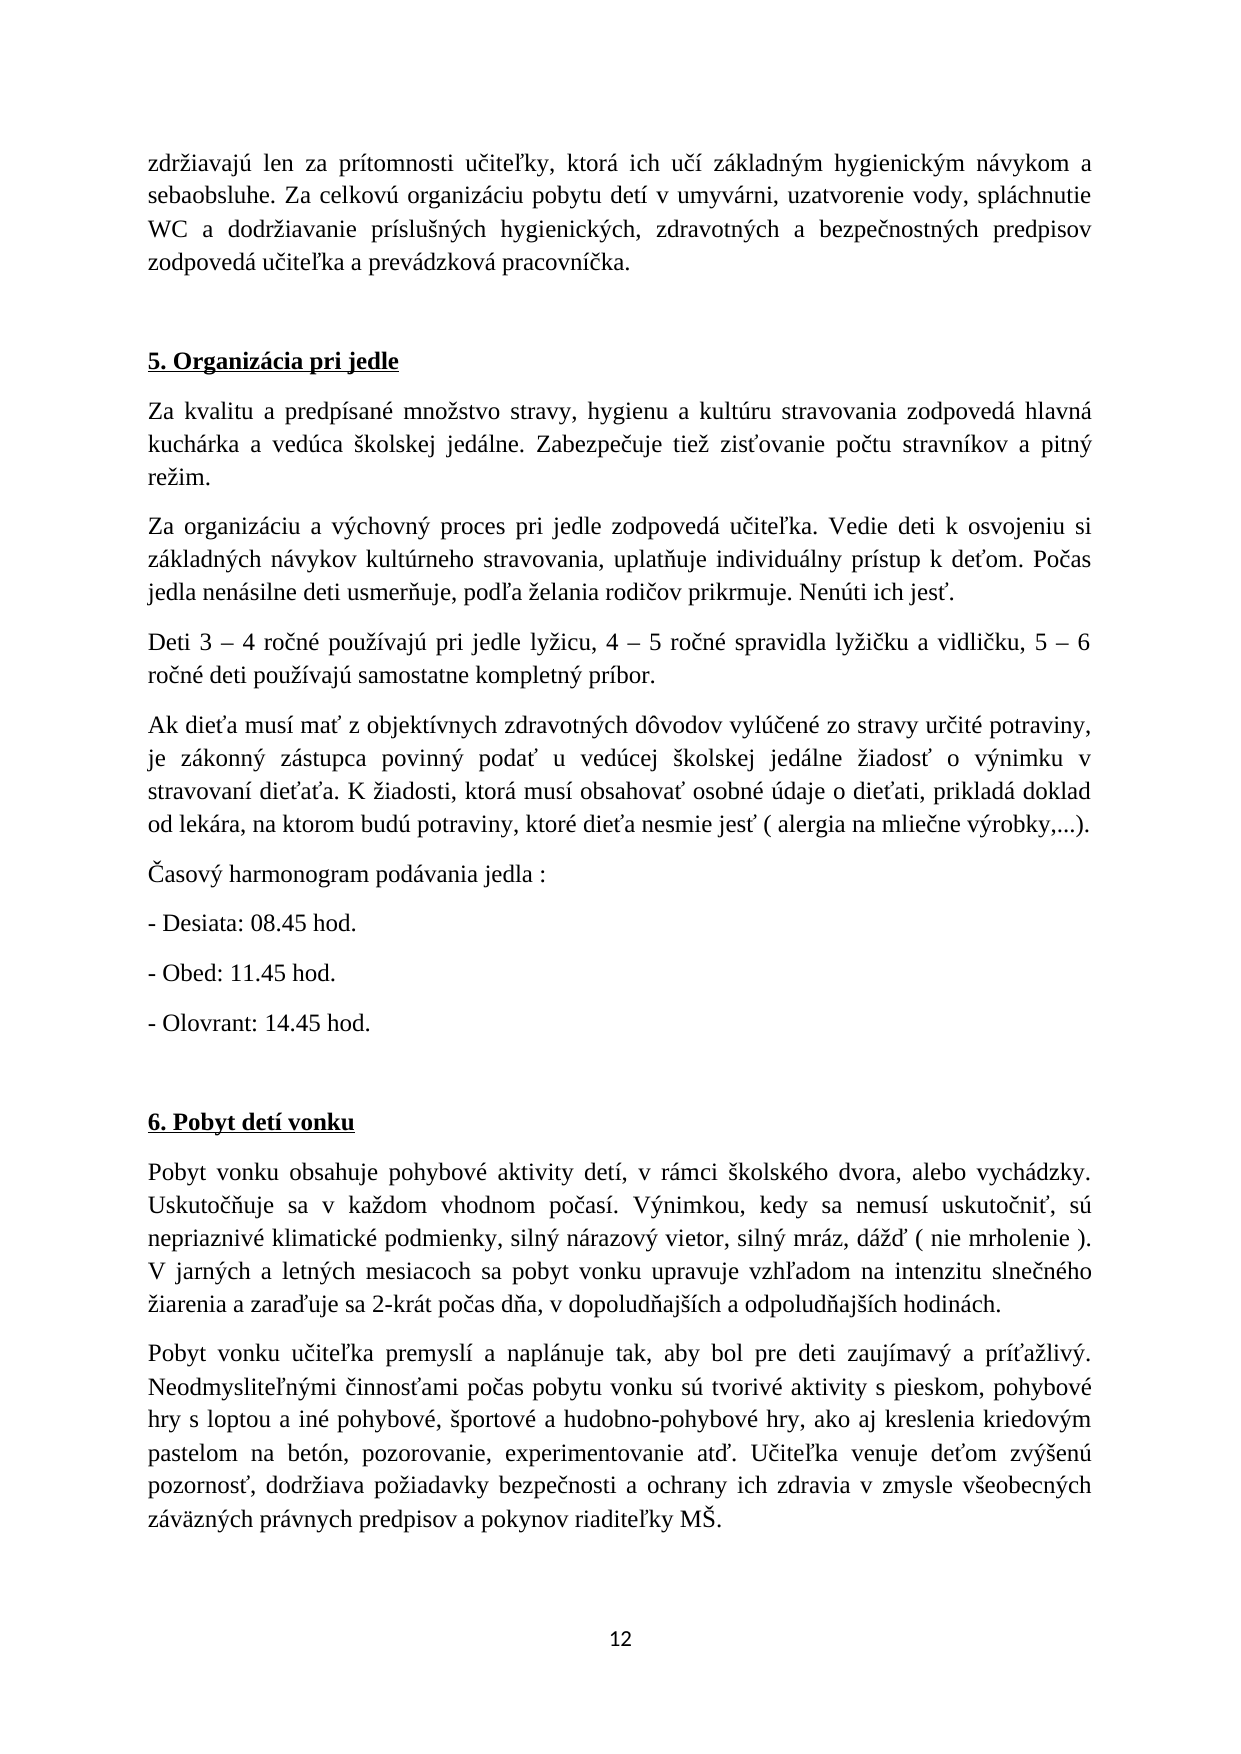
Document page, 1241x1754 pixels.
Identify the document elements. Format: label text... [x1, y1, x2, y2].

text - Olovrant: 14.45 hod. [148, 1008, 1093, 1036]
text Pobyt vonku obsahuje pohybové aktivity detí, v rámci školského dvora, alebo vychádzky. Uskutočňuje sa v každom vhodnom počasí. Výnimkou, kedy sa nemusí uskutočniť, sú nepriaznivé klimatické podmienky, silný nárazový vietor, silný mráz, dážď ( nie mrholenie ). V jarných a letných mesiacoch sa pobyt vonku upravuje vzhľadom na intenzitu slnečného žiarenia a zaraďuje sa 2-krát počas dňa, v dopoludňajších a odpoludňajších hodinách. [148, 1157, 1093, 1318]
text Za kvalitu a predpísané množstvo stravy, hygienu a kultúru stravovania zodpovedá hlavná kuchárka a vedúca školskej jedálne. Zabezpečuje tiež zisťovanie počtu stravníkov a pitný režim. [148, 396, 1093, 491]
text Deti 3 – 4 ročné používajú pri jedle lyžicu, 4 – 5 ročné spravidla lyžičku a vidličku, 5 – 6 ročné deti používajú samostatne kompletný príbor. [148, 627, 1093, 689]
text 5. Organizácia pri jedle [148, 346, 1093, 375]
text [148, 148, 1093, 275]
text Za organizáciu a výchovný proces pri jedle zodpovedá učiteľka. Vedie deti k osvojeniu si základných návykov kultúrneho stravovania, uplatňuje individuálny prístup k deťom. Počas jedla nenásilne deti usmerňuje, podľa želania rodičov prikrmuje. Nenúti ich jesť. [148, 511, 1093, 606]
text Ak dieťa musí mať z objektívnych zdravotných dôvodov vylúčené zo stravy určité potraviny, je zákonný zástupca povinný podať u vedúcej školskej jedálne žiadosť o výnimku v stravovaní dieťaťa. K žiadosti, ktorá musí obsahovať osobné údaje o dieťati, prikladá doklad od lekára, na ktorom budú potraviny, ktoré dieťa nesmie jesť ( alergia na mliečne výrobky,...). [148, 710, 1093, 838]
text - Desiata: 08.45 hod. [148, 908, 1093, 937]
text - Obed: 11.45 hod. [148, 958, 1093, 987]
text Časový harmonogram podávania jedla : [148, 859, 1093, 887]
text Pobyt vonku učiteľka premyslí a naplánuje tak, aby bol pre deti zaujímavý a príťažlivý. Neodmysliteľnými činnosťami počas pobytu vonku sú tvorivé aktivity s pieskom, pohybové hry s loptou a iné pohybové, športové a hudobno-pohybové hry, ako aj kreslenia kriedovým pastelom na betón, pozorovanie, experimentovanie atď. Učiteľka venuje deťom zvýšenú pozornosť, dodržiava požiadavky bezpečnosti a ochrany ich zdravia v zmysle všeobecných záväzných právnych predpisov a pokynov riaditeľky MŠ. [148, 1338, 1093, 1532]
text 6. Pobyt detí vonku [148, 1107, 1093, 1136]
